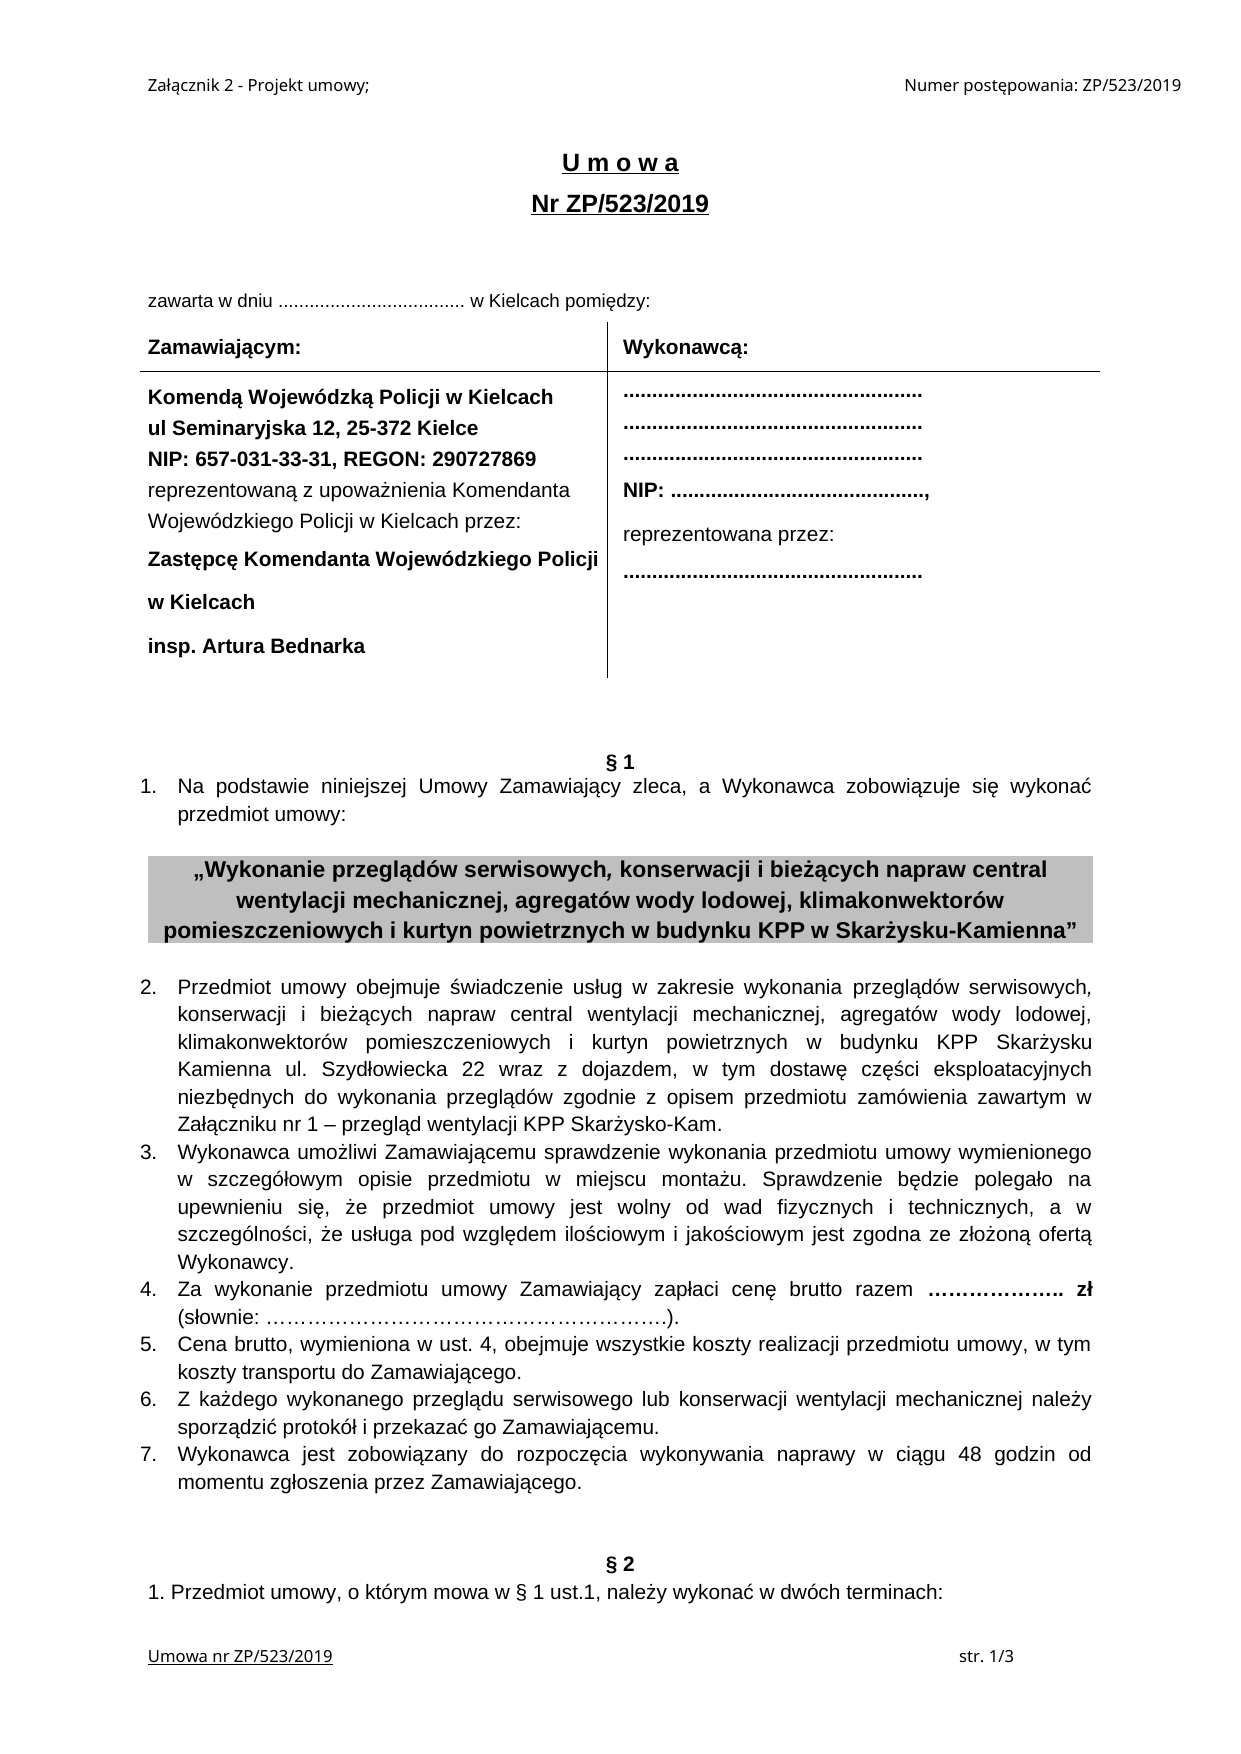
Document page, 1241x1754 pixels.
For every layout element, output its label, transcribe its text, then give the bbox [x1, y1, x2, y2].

list Przedmiot umowy obejmuje świadczenie usług w zakresie wykonania przeglądów serwisowych, konserwacji i bieżących napraw central wentylacji mechanicznej, agregatów wody lodowej, klimakonwektorów pomieszczeniowych i kurtyn powietrznych w budynku KPP Skarżysku Kamienna ul. Szydłowiecka 22 wraz z dojazdem, w tym dostawę części eksploatacyjnych niezbędnych do wykonania przeglądów zgodnie z opisem przedmiotu zamówienia zawartym w Załączniku nr 1 – przegląd wentylacji KPP Skarżysko-Kam. [140, 974, 1093, 1136]
text § 1 [148, 750, 1093, 774]
list Cena brutto, wymieniona w ust. 4, obejmuje wszystkie koszty realizacji przedmiotu umowy, w tym koszty transportu do Zamawiającego. [140, 1332, 1093, 1383]
list Wykonawca umożliwi Zamawiającemu sprawdzenie wykonania przedmiotu umowy wymienionego w szczegółowym opisie przedmiotu w miejscu montażu. Sprawdzenie będzie polegało na upewnieniu się, że przedmiot umowy jest wolny od wad fizycznych i technicznych, a w szczególności, że usługa pod względem ilościowym i jakościowym jest zgodna ze złożoną ofertą Wykonawcy. [140, 1139, 1093, 1273]
table_header Wykonawcą: [608, 322, 1100, 371]
text zawarta w dniu .................................... w Kielcach pomiędzy: [148, 290, 1093, 311]
text „Wykonanie przeglądów serwisowych, konserwacji i bieżących napraw central wentylacji mechanicznej, agregatów wody lodowej, klimakonwektorów pomieszczeniowych i kurtyn powietrznych w budynku KPP w Skarżysku-Kamienna” [148, 856, 1093, 943]
title U m o w a [148, 148, 1093, 176]
table_header Zamawiającym: [140, 322, 607, 371]
list Z każdego wykonanego przeglądu serwisowego lub konserwacji wentylacji mechanicznej należy sporządzić protokół i przekazać go Zamawiającemu. [140, 1387, 1093, 1438]
text 1. Przedmiot umowy, o którym mowa w § 1 ust.1, należy wykonać w dwóch terminach: [148, 1579, 1093, 1603]
title Nr ZP/523/2019 [148, 189, 1093, 218]
list Wykonawca jest zobowiązany do rozpoczęcia wykonywania naprawy w ciągu 48 godzin od momentu zgłoszenia przez Zamawiającego. [140, 1442, 1093, 1493]
text § 2 [148, 1552, 1093, 1576]
table_cell .................................................... .................................................... .................................................... NIP: ............................................, reprezentowana przez: .................................................... [608, 372, 1100, 678]
table_cell Komendą Wojewódzką Policji w Kielcach ul Seminaryjska 12, 25-372 Kielce NIP: 657-031-33-31, REGON: 290727869 reprezentowaną z upoważnienia Komendanta Wojewódzkiego Policji w Kielcach przez: Zastępcę Komendanta Wojewódzkiego Policji w Kielcach insp. Artura Bednarka [140, 372, 607, 678]
list Za wykonanie przedmiotu umowy Zamawiający zapłaci cenę brutto razem ……………….. zł (słownie: ………………………………………………….). [140, 1277, 1093, 1328]
list Na podstawie niniejszej Umowy Zamawiający zleca, a Wykonawca zobowiązuje się wykonać przedmiot umowy: [140, 774, 1093, 825]
